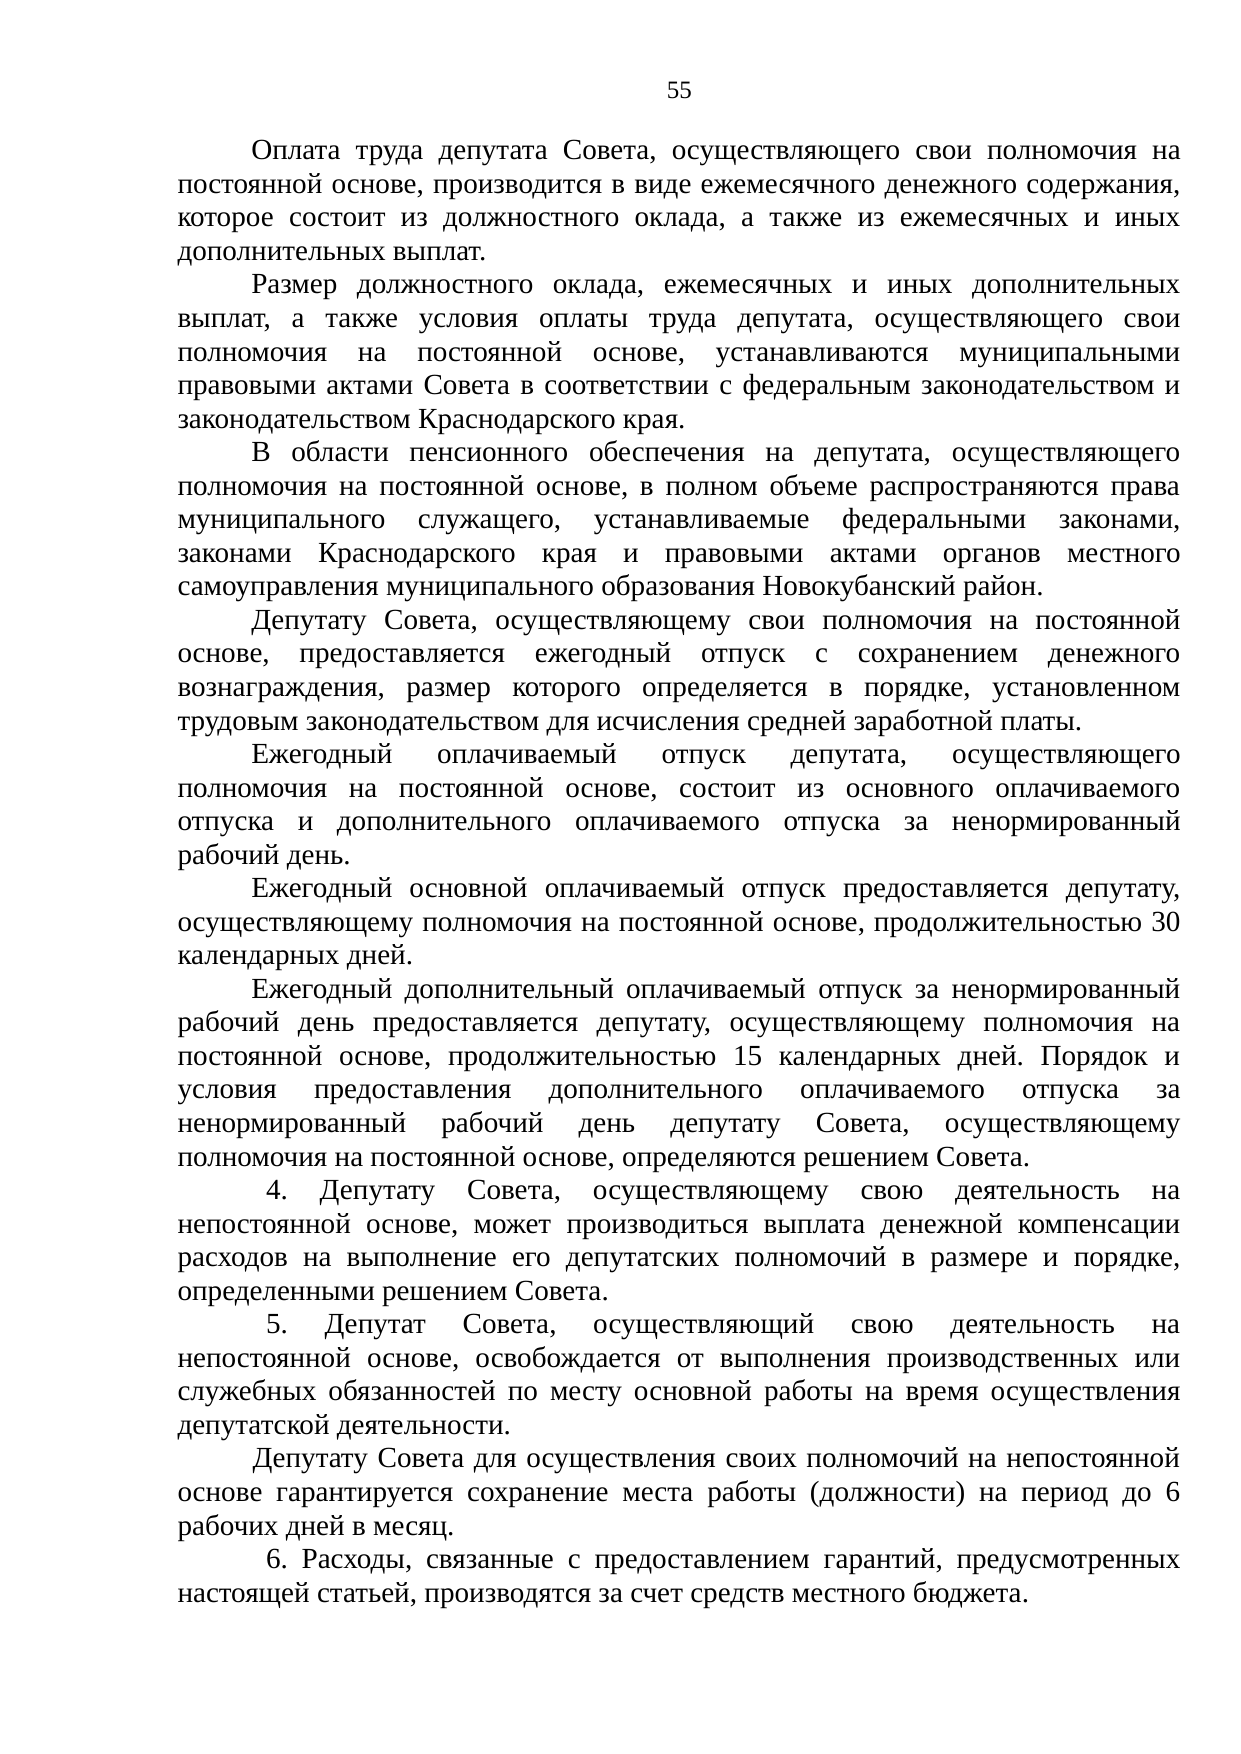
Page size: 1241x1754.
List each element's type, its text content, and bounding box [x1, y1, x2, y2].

text 4. Депутату Совета, осуществляющему свою деятельность на непостоянной основе, может производиться выплата денежной компенсации расходов на выполнение его депутатских полномочий в размере и порядке, определенными решением Совета. [177, 1172, 1181, 1306]
text Оплата труда депутата Совета, осуществляющего свои полномочия на постоянной основе, производится в виде ежемесячного денежного содержания, которое состоит из должностного оклада, а также из ежемесячных и иных дополнительных выплат. [177, 132, 1181, 267]
text Депутату Совета, осуществляющему свои полномочия на постоянной основе, предоставляется ежегодный отпуск с сохранением денежного вознаграждения, размер которого определяется в порядке, установленном трудовым законодательством для исчисления средней заработной платы. [177, 602, 1181, 736]
text Ежегодный дополнительный оплачиваемый отпуск за ненормированный рабочий день предоставляется депутату, осуществляющему полномочия на постоянной основе, продолжительностью 15 календарных дней. Порядок и условия предоставления дополнительного оплачиваемого отпуска за ненормированный рабочий день депутату Совета, осуществляющему полномочия на постоянной основе, определяются решением Совета. [177, 971, 1181, 1172]
text 5. Депутат Совета, осуществляющий свою деятельность на непостоянной основе, освобождается от выполнения производственных или служебных обязанностей по месту основной работы на время осуществления депутатской деятельности. [177, 1306, 1181, 1441]
text 6. Расходы, связанные с предоставлением гарантий, предусмотренных настоящей статьей, производятся за счет средств местного бюджета. [177, 1541, 1181, 1608]
text Размер должностного оклада, ежемесячных и иных дополнительных выплат, а также условия оплаты труда депутата, осуществляющего свои полномочия на постоянной основе, устанавливаются муниципальными правовыми актами Совета в соответствии с федеральным законодательством и законодательством Краснодарского края. [177, 267, 1181, 434]
text Ежегодный оплачиваемый отпуск депутата, осуществляющего полномочия на постоянной основе, состоит из основного оплачиваемого отпуска и дополнительного оплачиваемого отпуска за ненормированный рабочий день. [177, 736, 1181, 870]
text Депутату Совета для осуществления своих полномочий на непостоянной основе гарантируется сохранение места работы (должности) на период до 6 рабочих дней в месяц. [177, 1441, 1181, 1541]
text Ежегодный основной оплачиваемый отпуск предоставляется депутату, осуществляющему полномочия на постоянной основе, продолжительностью 30 календарных дней. [177, 870, 1181, 971]
text В области пенсионного обеспечения на депутата, осуществляющего полномочия на постоянной основе, в полном объеме распространяются права муниципального служащего, устанавливаемые федеральными законами, законами Краснодарского края и правовыми актами органов местного самоуправления муниципального образования Новокубанский район. [177, 434, 1181, 602]
